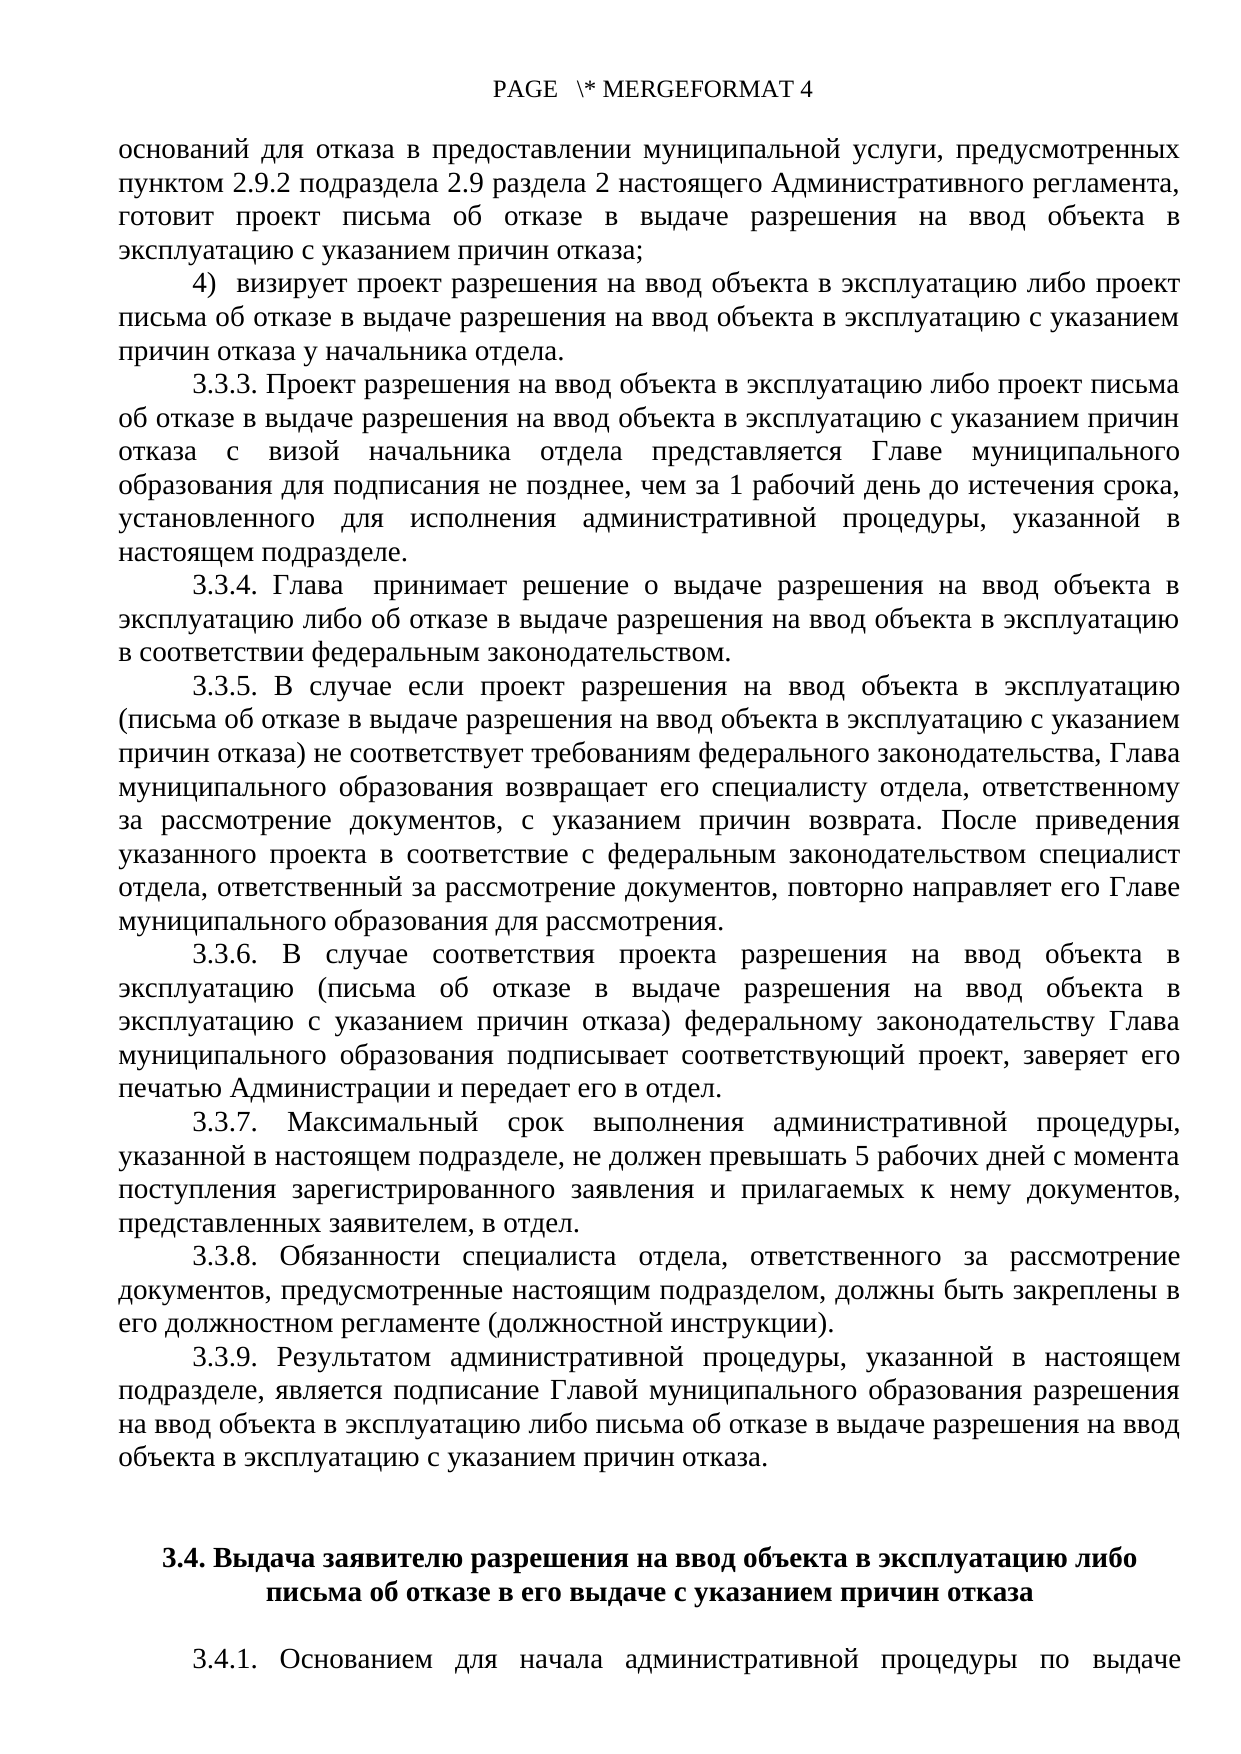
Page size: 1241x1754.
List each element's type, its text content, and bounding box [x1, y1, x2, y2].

text 3.4. Выдача заявителю разрешения на ввод объекта в эксплуатацию либо письма об отказе в его выдаче с указанием причин отказа [118, 1540, 1181, 1607]
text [118, 1641, 1181, 1674]
text 3.3.7. Максимальный срок выполнения административной процедуры, указанной в настоящем подразделе, не должен превышать 5 рабочих дней с момента поступления зарегистрированного заявления и прилагаемых к нему документов, представленных заявителем, в отдел. [118, 1104, 1181, 1238]
text 3.3.4. Глава принимает решение о выдаче разрешения на ввод объекта в эксплуатацию либо об отказе в выдаче разрешения на ввод объекта в эксплуатацию в соответствии федеральным законодательством. [118, 567, 1181, 668]
text 3.3.9. Результатом административной процедуры, указанной в настоящем подразделе, является подписание Главой муниципального образования разрешения на ввод объекта в эксплуатацию либо письма об отказе в выдаче разрешения на ввод объекта в эксплуатацию с указанием причин отказа. [118, 1339, 1181, 1473]
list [118, 131, 1181, 266]
list визирует проект разрешения на ввод объекта в эксплуатацию либо проект письма об отказе в выдаче разрешения на ввод объекта в эксплуатацию с указанием причин отказа у начальника отдела. [118, 266, 1181, 366]
text 3.3.6. В случае соответствия проекта разрешения на ввод объекта в эксплуатацию (письма об отказе в выдаче разрешения на ввод объекта в эксплуатацию с указанием причин отказа) федеральному законодательству Глава муниципального образования подписывает соответствующий проект, заверяет его печатью Администрации и передает его в отдел. [118, 936, 1181, 1104]
text 3.3.3. Проект разрешения на ввод объекта в эксплуатацию либо проект письма об отказе в выдаче разрешения на ввод объекта в эксплуатацию с указанием причин отказа с визой начальника отдела представляется Главе муниципального образования для подписания не позднее, чем за 1 рабочий день до истечения срока, установленного для исполнения административной процедуры, указанной в настоящем подразделе. [118, 366, 1181, 567]
text 3.3.8. Обязанности специалиста отдела, ответственного за рассмотрение документов, предусмотренные настоящим подразделом, должны быть закреплены в его должностном регламенте (должностной инструкции). [118, 1238, 1181, 1339]
text 3.3.5. В случае если проект разрешения на ввод объекта в эксплуатацию (письма об отказе в выдаче разрешения на ввод объекта в эксплуатацию с указанием причин отказа) не соответствует требованиям федерального законодательства, Глава муниципального образования возвращает его специалисту отдела, ответственному за рассмотрение документов, с указанием причин возврата. После приведения указанного проекта в соответствие с федеральным законодательством специалист отдела, ответственный за рассмотрение документов, повторно направляет его Главе муниципального образования для рассмотрения. [118, 668, 1181, 936]
